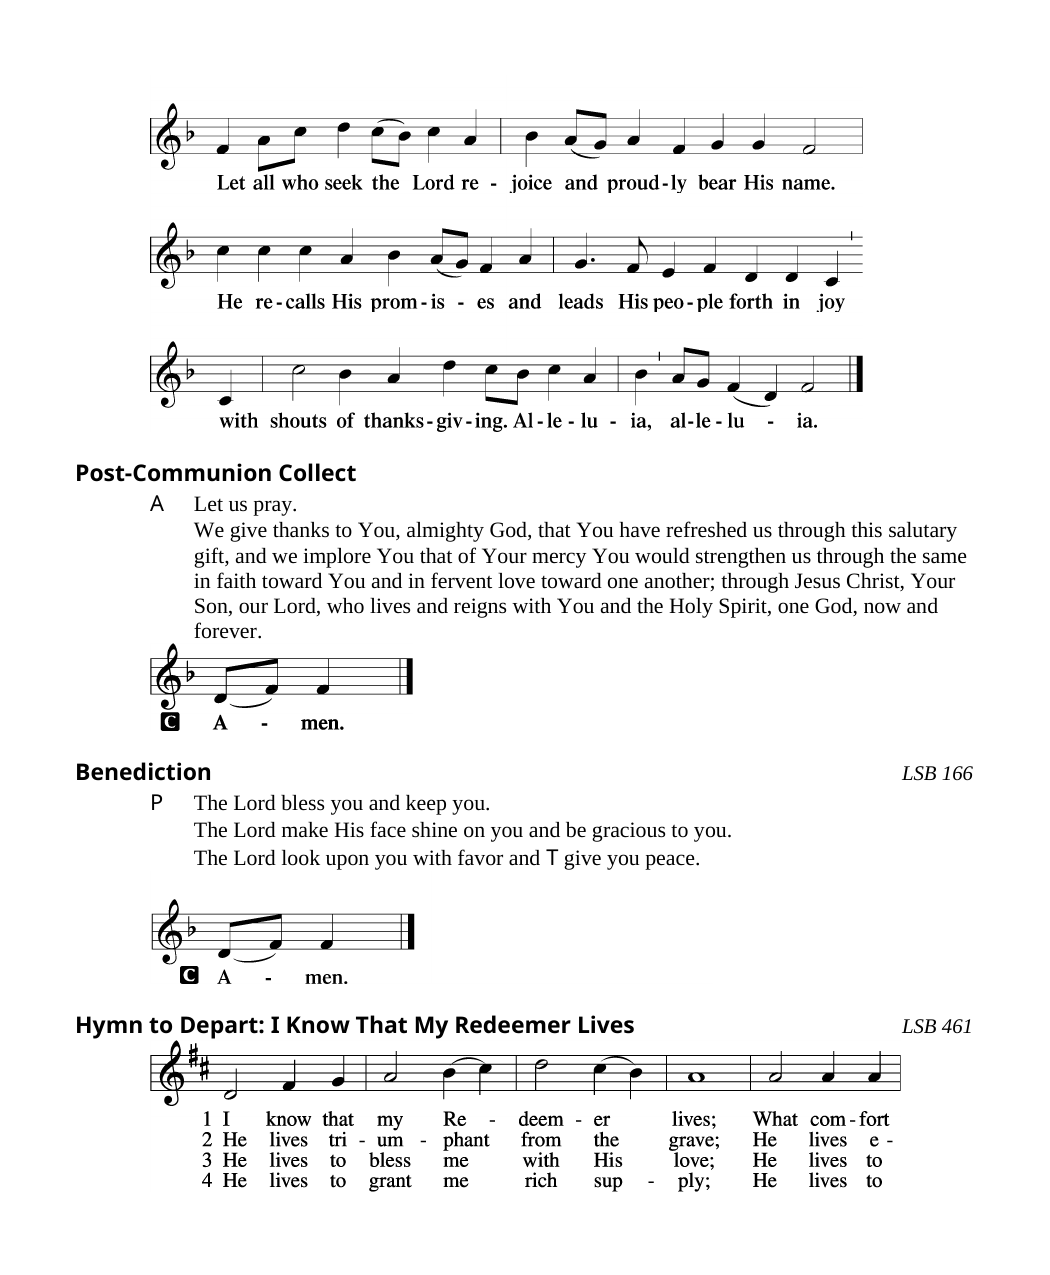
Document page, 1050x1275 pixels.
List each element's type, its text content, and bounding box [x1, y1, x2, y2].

text The Lord look upon you with favor and T give you peace. [194, 842, 975, 872]
picture [150, 1040, 901, 1192]
picture [150, 871, 713, 984]
picture [150, 643, 413, 731]
text Post-Communion Collect [75, 456, 975, 488]
text Hymn to Depart: I Know That My Redeemer Lives LSB 461 [75, 1009, 975, 1041]
text We give thanks to You, almighty God, that You have refreshed us through this salutary gift, and we implore You that of Your mercy You would strengthen us through the same in faith toward You and in fervent love toward one another; through Jesus Christ, Your Son, our Lord, who lives and reigns with You and the Holy Spirit, one God, now and forever. [194, 517, 975, 643]
picture [150, 75, 863, 432]
text P The Lord bless you and keep you. [150, 787, 975, 817]
text A Let us pray. [150, 488, 975, 517]
text Benediction LSB 166 [75, 756, 975, 787]
text The Lord make His face shine on you and be gracious to you. [194, 817, 975, 842]
